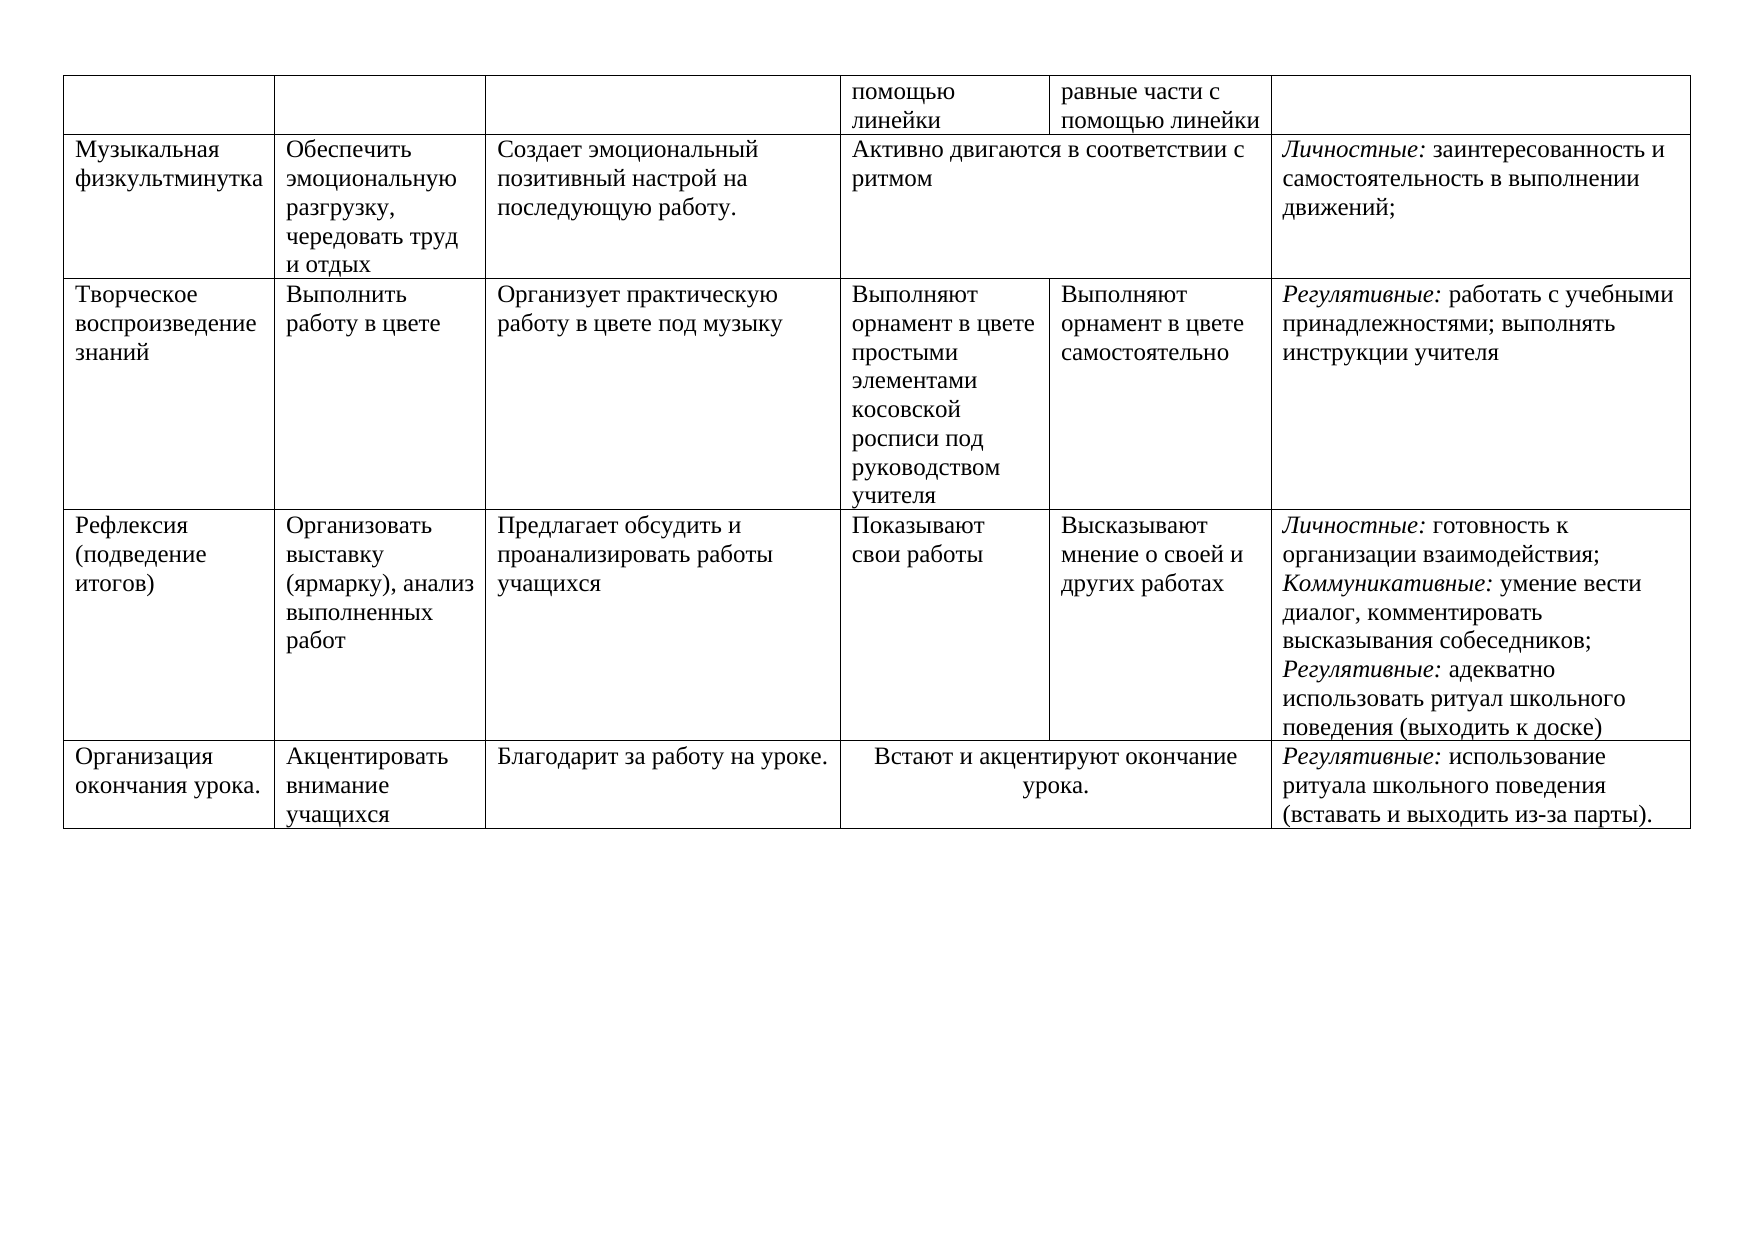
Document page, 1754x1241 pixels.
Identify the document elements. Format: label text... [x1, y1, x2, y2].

table_cell Благодарит за работу на уроке. [486, 741, 840, 828]
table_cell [275, 76, 485, 133]
table_cell Выполнить работу в цвете [275, 279, 485, 509]
table_cell Создает эмоциональный позитивный настрой на последующую работу. [486, 135, 840, 278]
table_cell Активно двигаются в соответствии с ритмом [841, 135, 1271, 278]
table_cell Регулятивные: работать с учебными принадлежностями; выполнять инструкции учителя [1272, 279, 1690, 509]
table_cell Высказывают мнение о своей и других работах [1050, 510, 1271, 740]
table_cell Регулятивные: использование ритуала школьного поведения (вставать и выходить из-за парты). [1272, 741, 1690, 828]
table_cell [841, 76, 1049, 133]
table_cell Творческое воспроизведение знаний [64, 279, 274, 509]
table_cell Рефлексия (подведение итогов) [64, 510, 274, 740]
table_cell Организация окончания урока. [64, 741, 274, 828]
table_cell Показывают свои работы [841, 510, 1049, 740]
table_cell Обеспечить эмоциональную разгрузку, чередовать труд и отдых [275, 135, 485, 278]
table_cell Выполняют орнамент в цвете самостоятельно [1050, 279, 1271, 509]
table_cell Организовать выставку (ярмарку), анализ выполненных работ [275, 510, 485, 740]
table_cell Личностные: готовность к организации взаимодействия; Коммуникативные: умение вести диалог, комментировать высказывания собеседников; Регулятивные: адекватно использовать ритуал школьного поведения (выходить к доске) [1272, 510, 1690, 740]
table_cell Предлагает обсудить и проанализировать работы учащихся [486, 510, 840, 740]
table_cell Личностные: заинтересованность и самостоятельность в выполнении движений; [1272, 135, 1690, 278]
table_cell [1050, 76, 1271, 133]
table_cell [486, 76, 840, 133]
table_cell Музыкальная физкультминутка [64, 135, 274, 278]
table_cell Встают и акцентируют окончание урока. [841, 741, 1271, 828]
table_cell Выполняют орнамент в цвете простыми элементами косовской росписи под руководством учителя [841, 279, 1049, 509]
table_cell Организует практическую работу в цвете под музыку [486, 279, 840, 509]
table_cell Акцентировать внимание учащихся [275, 741, 485, 828]
